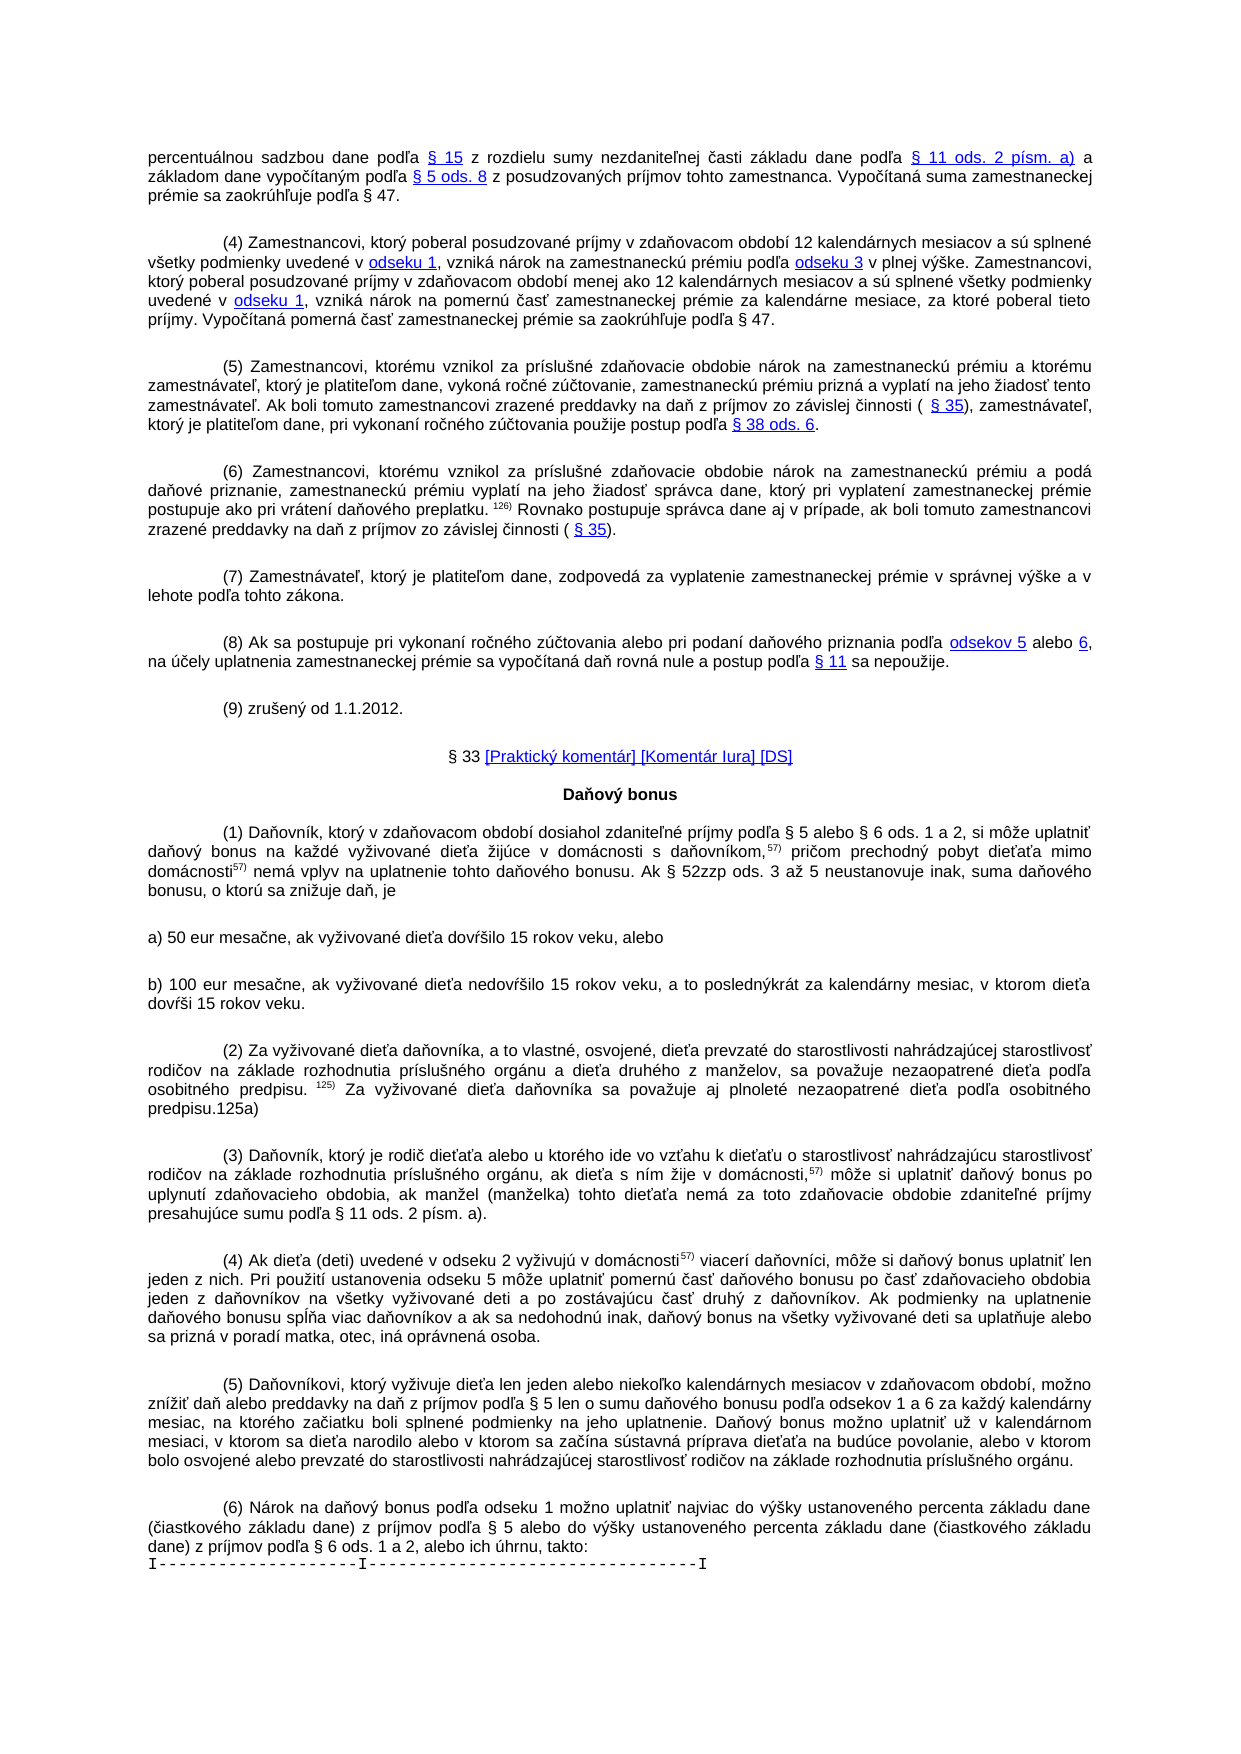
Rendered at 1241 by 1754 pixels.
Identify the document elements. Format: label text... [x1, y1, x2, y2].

text b) 100 eur mesačne, ak vyživované dieťa nedovŕšilo 15 rokov veku, a to poslednýkrát za kalendárny mesiac, v ktorom dieťa dovŕši 15 rokov veku. [148, 975, 1092, 1013]
text (9) zrušený od 1.1.2012. [148, 699, 1092, 718]
text Daňový bonus [148, 785, 1092, 804]
text (6) Nárok na daňový bonus podľa odseku 1 možno uplatniť najviac do výšky ustanoveného percenta základu dane (čiastkového základu dane) z príjmov podľa § 5 alebo do výšky ustanoveného percenta základu dane (čiastkového základu dane) z príjmov podľa § 6 ods. 1 a 2, alebo ich úhrnu, takto: [148, 1498, 1092, 1556]
text (4) Ak dieťa (deti) uvedené v odseku 2 vyživujú v domácnosti57) viacerí daňovníci, môže si daňový bonus uplatniť len jeden z nich. Pri použití ustanovenia odseku 5 môže uplatniť pomernú časť daňového bonusu po časť zdaňovacieho obdobia jeden z daňovníkov na všetky vyživované deti a po zostávajúcu časť druhý z daňovníkov. Ak podmienky na uplatnenie daňového bonusu spĺňa viac daňovníkov a ak sa nedohodnú inak, daňový bonus na všetky vyživované deti sa uplatňuje alebo sa prizná v poradí matka, otec, iná oprávnená osoba. [148, 1251, 1092, 1346]
text (7) Zamestnávateľ, ktorý je platiteľom dane, zodpovedá za vyplatenie zamestnaneckej prémie v správnej výške a v lehote podľa tohto zákona. [148, 566, 1092, 605]
text (1) Daňovník, ktorý v zdaňovacom období dosiahol zdaniteľné príjmy podľa § 5 alebo § 6 ods. 1 a 2, si môže uplatniť daňový bonus na každé vyživované dieťa žijúce v domácnosti s daňovníkom,57) pričom prechodný pobyt dieťaťa mimo domácnosti57) nemá vplyv na uplatnenie tohto daňového bonusu. Ak § 52zzp ods. 3 až 5 neustanovuje inak, suma daňového bonusu, o ktorú sa znižuje daň, je [148, 823, 1092, 900]
text (3) Daňovník, ktorý je rodič dieťaťa alebo u ktorého ide vo vzťahu k dieťaťu o starostlivosť nahrádzajúcu starostlivosť rodičov na základe rozhodnutia príslušného orgánu, ak dieťa s ním žije v domácnosti,57) môže si uplatniť daňový bonus po uplynutí zdaňovacieho obdobia, ak manžel (manželka) tohto dieťaťa nemá za toto zdaňovacie obdobie zdaniteľné príjmy presahujúce sumu podľa § 11 ods. 2 písm. a). [148, 1146, 1092, 1223]
text (5) Zamestnancovi, ktorému vznikol za príslušné zdaňovacie obdobie nárok na zamestnaneckú prémiu a ktorému zamestnávateľ, ktorý je platiteľom dane, vykoná ročné zúčtovanie, zamestnaneckú prémiu prizná a vyplatí na jeho žiadosť tento zamestnávateľ. Ak boli tomuto zamestnancovi zrazené preddavky na daň z príjmov zo závislej činnosti ( § 35), zamestnávateľ, ktorý je platiteľom dane, pri vykonaní ročného zúčtovania použije postup podľa § 38 ods. 6. [148, 357, 1092, 434]
text (8) Ak sa postupuje pri vykonaní ročného zúčtovania alebo pri podaní daňového priznania podľa odsekov 5 alebo 6, na účely uplatnenia zamestnaneckej prémie sa vypočítaná daň rovná nule a postup podľa § 11 sa nepoužije. [148, 633, 1092, 671]
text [148, 148, 1092, 205]
text a) 50 eur mesačne, ak vyživované dieťa dovŕšilo 15 rokov veku, alebo [148, 928, 1092, 947]
text (6) Zamestnancovi, ktorému vznikol za príslušné zdaňovacie obdobie nárok na zamestnaneckú prémiu a podá daňové priznanie, zamestnaneckú prémiu vyplatí na jeho žiadosť správca dane, ktorý pri vyplatení zamestnaneckej prémie postupuje ako pri vrátení daňového preplatku. 126) Rovnako postupuje správca dane aj v prípade, ak boli tomuto zamestnancovi zrazené preddavky na daň z príjmov zo závislej činnosti ( § 35). [148, 462, 1092, 538]
text (2) Za vyživované dieťa daňovníka, a to vlastné, osvojené, dieťa prevzaté do starostlivosti nahrádzajúcej starostlivosť rodičov na základe rozhodnutia príslušného orgánu a dieťa druhého z manželov, sa považuje nezaopatrené dieťa podľa osobitného predpisu. 125) Za vyživované dieťa daňovníka sa považuje aj plnoleté nezaopatrené dieťa podľa osobitného predpisu.125a) [148, 1041, 1092, 1118]
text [148, 1556, 1092, 1575]
text § 33 [Praktický komentár] [Komentár Iura] [DS] [148, 746, 1092, 766]
text (4) Zamestnancovi, ktorý poberal posudzované príjmy v zdaňovacom období 12 kalendárnych mesiacov a sú splnené všetky podmienky uvedené v odseku 1, vzniká nárok na zamestnaneckú prémiu podľa odseku 3 v plnej výške. Zamestnancovi, ktorý poberal posudzované príjmy v zdaňovacom období menej ako 12 kalendárnych mesiacov a sú splnené všetky podmienky uvedené v odseku 1, vzniká nárok na pomernú časť zamestnaneckej prémie za kalendárne mesiace, za ktoré poberal tieto príjmy. Vypočítaná pomerná časť zamestnaneckej prémie sa zaokrúhľuje podľa § 47. [148, 233, 1092, 329]
text (5) Daňovníkovi, ktorý vyživuje dieťa len jeden alebo niekoľko kalendárnych mesiacov v zdaňovacom období, možno znížiť daň alebo preddavky na daň z príjmov podľa § 5 len o sumu daňového bonusu podľa odsekov 1 a 6 za každý kalendárny mesiac, na ktorého začiatku boli splnené podmienky na jeho uplatnenie. Daňový bonus možno uplatniť už v kalendárnom mesiaci, v ktorom sa dieťa narodilo alebo v ktorom sa začína sústavná príprava dieťaťa na budúce povolanie, alebo v ktorom bolo osvojené alebo prevzaté do starostlivosti nahrádzajúcej starostlivosť rodičov na základe rozhodnutia príslušného orgánu. [148, 1374, 1092, 1470]
